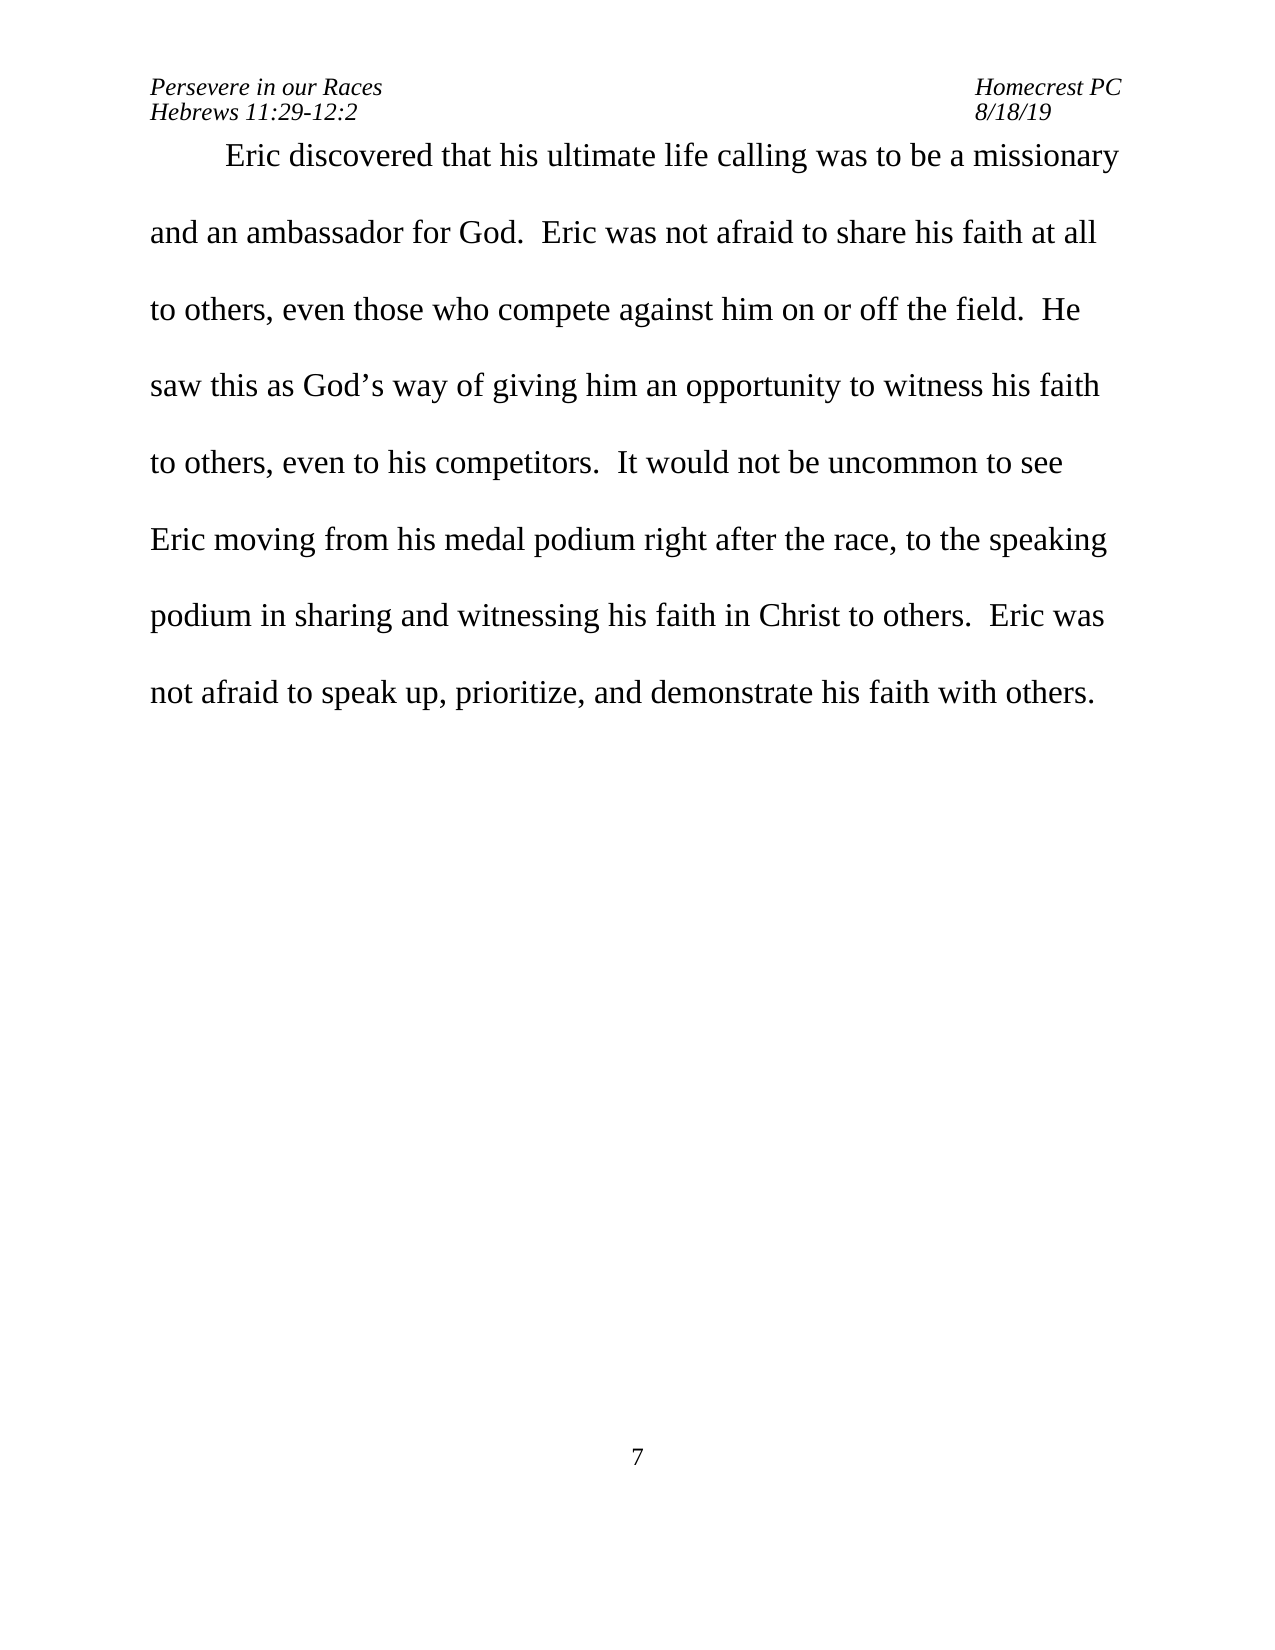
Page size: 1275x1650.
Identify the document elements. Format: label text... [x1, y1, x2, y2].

text Eric discovered that his ultimate life calling was to be a missionary and an ambassador for God. Eric was not afraid to share his faith at all to others, even those who compete against him on or off the field. He saw this as God’s way of giving him an opportunity to witness his faith to others, even to his competitors. It would not be uncommon to see Eric moving from his medal podium right after the race, to the speaking podium in sharing and witnessing his faith in Christ to others. Eric was not afraid to speak up, prioritize, and demonstrate his faith with others. [150, 135, 1125, 710]
